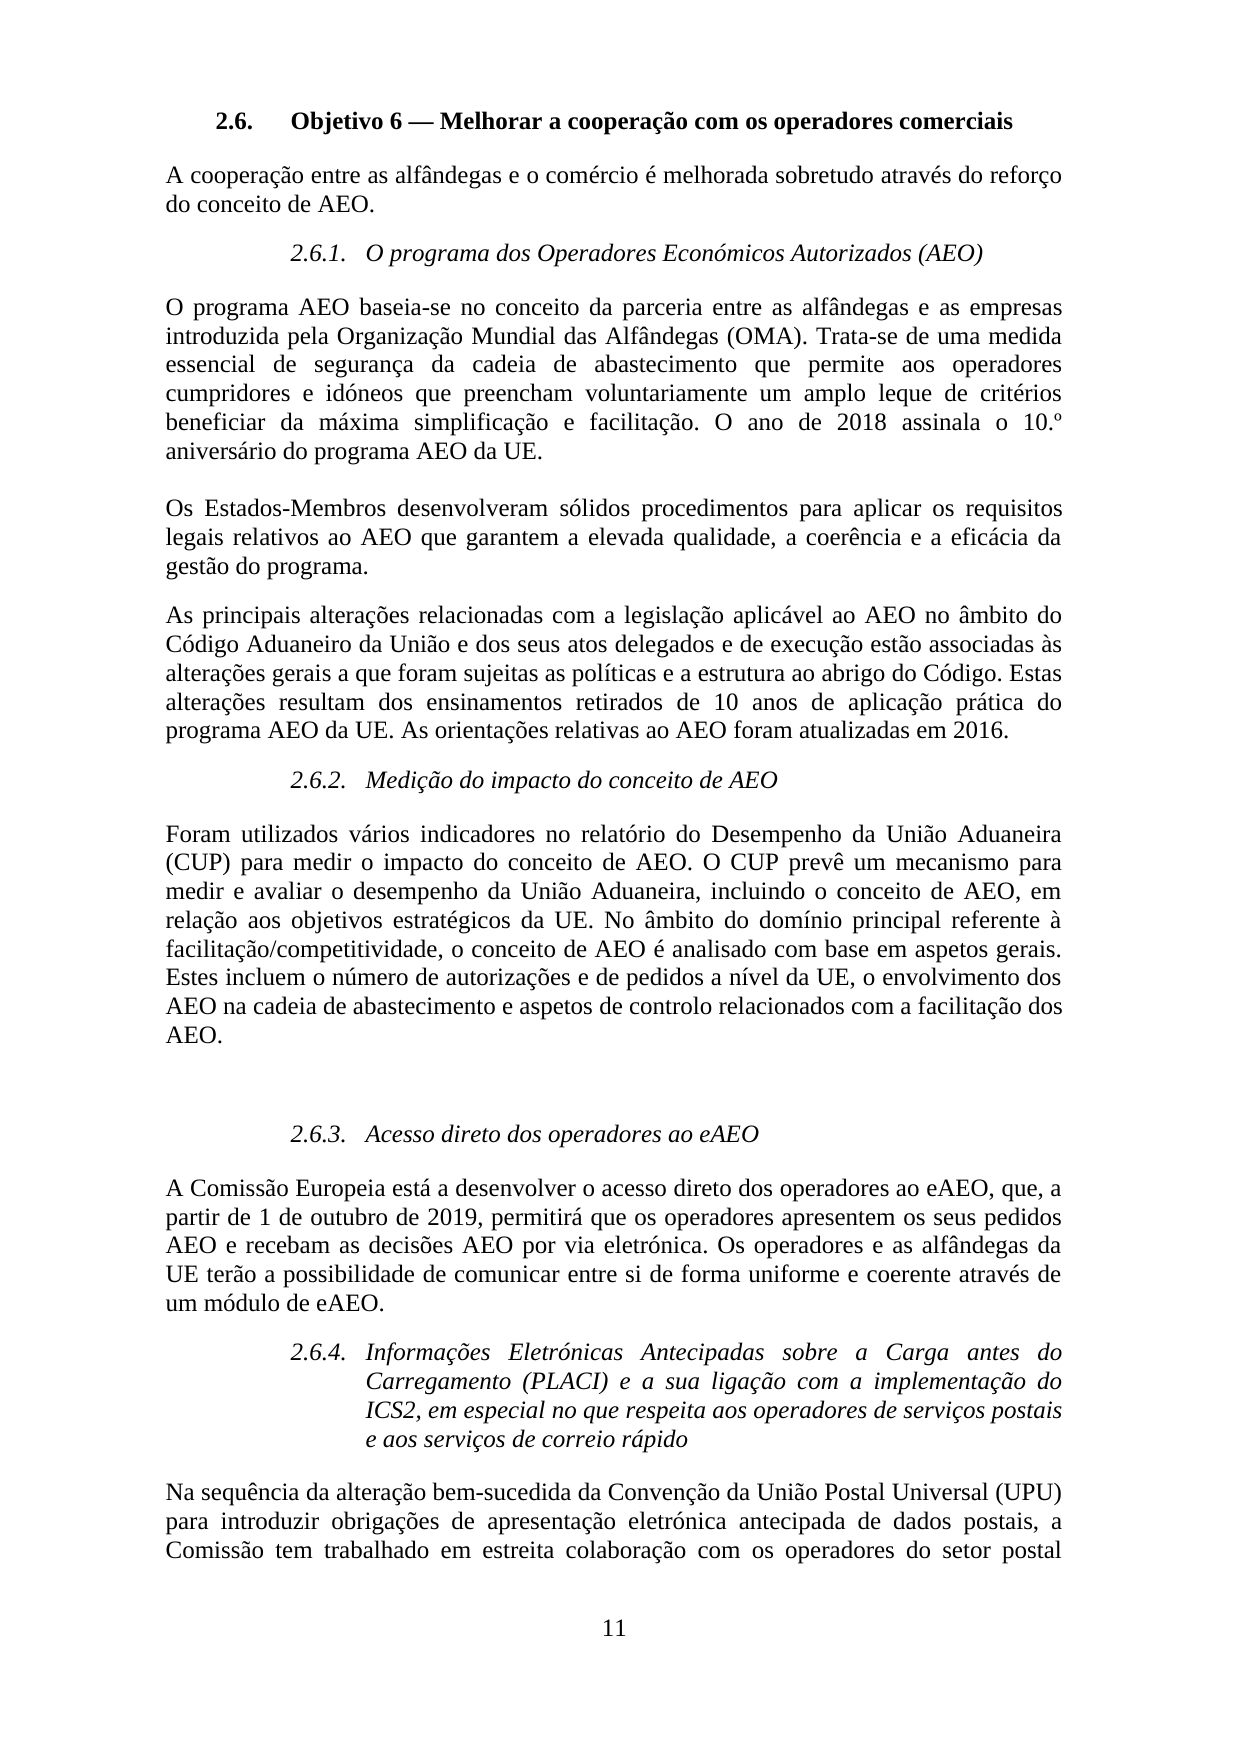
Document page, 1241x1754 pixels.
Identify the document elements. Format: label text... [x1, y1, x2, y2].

text A Comissão Europeia está a desenvolver o acesso direto dos operadores ao eAEO, que, a partir de 1 de outubro de 2019, permitirá que os operadores apresentem os seus pedidos AEO e recebam as decisões AEO por via eletrónica. Os operadores e as alfândegas da UE terão a possibilidade de comunicar entre si de forma uniforme e coerente através de um módulo de eAEO. [165, 1173, 1063, 1317]
subtitle Informações Eletrónicas Antecipadas sobre a Carga antes do Carregamento (PLACI) e a sua ligação com a implementação do ICS2, em especial no que respeita aos operadores de serviços postais e aos serviços de correio rápido [290, 1337, 1063, 1452]
text O programa AEO baseia-se no conceito da parceria entre as alfândegas e as empresas introduzida pela Organização Mundial das Alfândegas (OMA). Trata-se de uma medida essencial de segurança da cadeia de abastecimento que permite aos operadores cumpridores e idóneos que preencham voluntariamente um amplo leque de critérios beneficiar da máxima simplificação e facilitação. O ano de 2018 assinala o 10.º aniversário do programa AEO da UE. [165, 292, 1063, 464]
subtitle O programa dos Operadores Económicos Autorizados (AEO) [290, 238, 1063, 267]
subtitle Objetivo 6 — Melhorar a cooperação com os operadores comerciais [215, 106, 1063, 135]
text A cooperação entre as alfândegas e o comércio é melhorada sobretudo através do reforço do conceito de AEO. [165, 160, 1063, 217]
subtitle Medição do impacto do conceito de AEO [290, 765, 1063, 794]
text As principais alterações relacionadas com a legislação aplicável ao AEO no âmbito do Código Aduaneiro da União e dos seus atos delegados e de execução estão associadas às alterações gerais a que foram sujeitas as políticas e a estrutura ao abrigo do Código. Estas alterações resultam dos ensinamentos retirados de 10 anos de aplicação prática do programa AEO da UE. As orientações relativas ao AEO foram atualizadas em 2016. [165, 600, 1063, 744]
text Os Estados-Membros desenvolveram sólidos procedimentos para aplicar os requisitos legais relativos ao AEO que garantem a elevada qualidade, a coerência e a eficácia da gestão do programa. [165, 493, 1063, 579]
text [165, 1477, 1063, 1564]
text Foram utilizados vários indicadores no relatório do Desempenho da União Aduaneira (CUP) para medir o impacto do conceito de AEO. O CUP prevê um mecanismo para medir e avaliar o desempenho da União Aduaneira, incluindo o conceito de AEO, em relação aos objetivos estratégicos da UE. No âmbito do domínio principal referente à facilitação/competitividade, o conceito de AEO é analisado com base em aspetos gerais. Estes incluem o número de autorizações e de pedidos a nível da UE, o envolvimento dos AEO na cadeia de abastecimento e aspetos de controlo relacionados com a facilitação dos AEO. [165, 819, 1063, 1049]
subtitle Acesso direto dos operadores ao eAEO [290, 1119, 1063, 1148]
